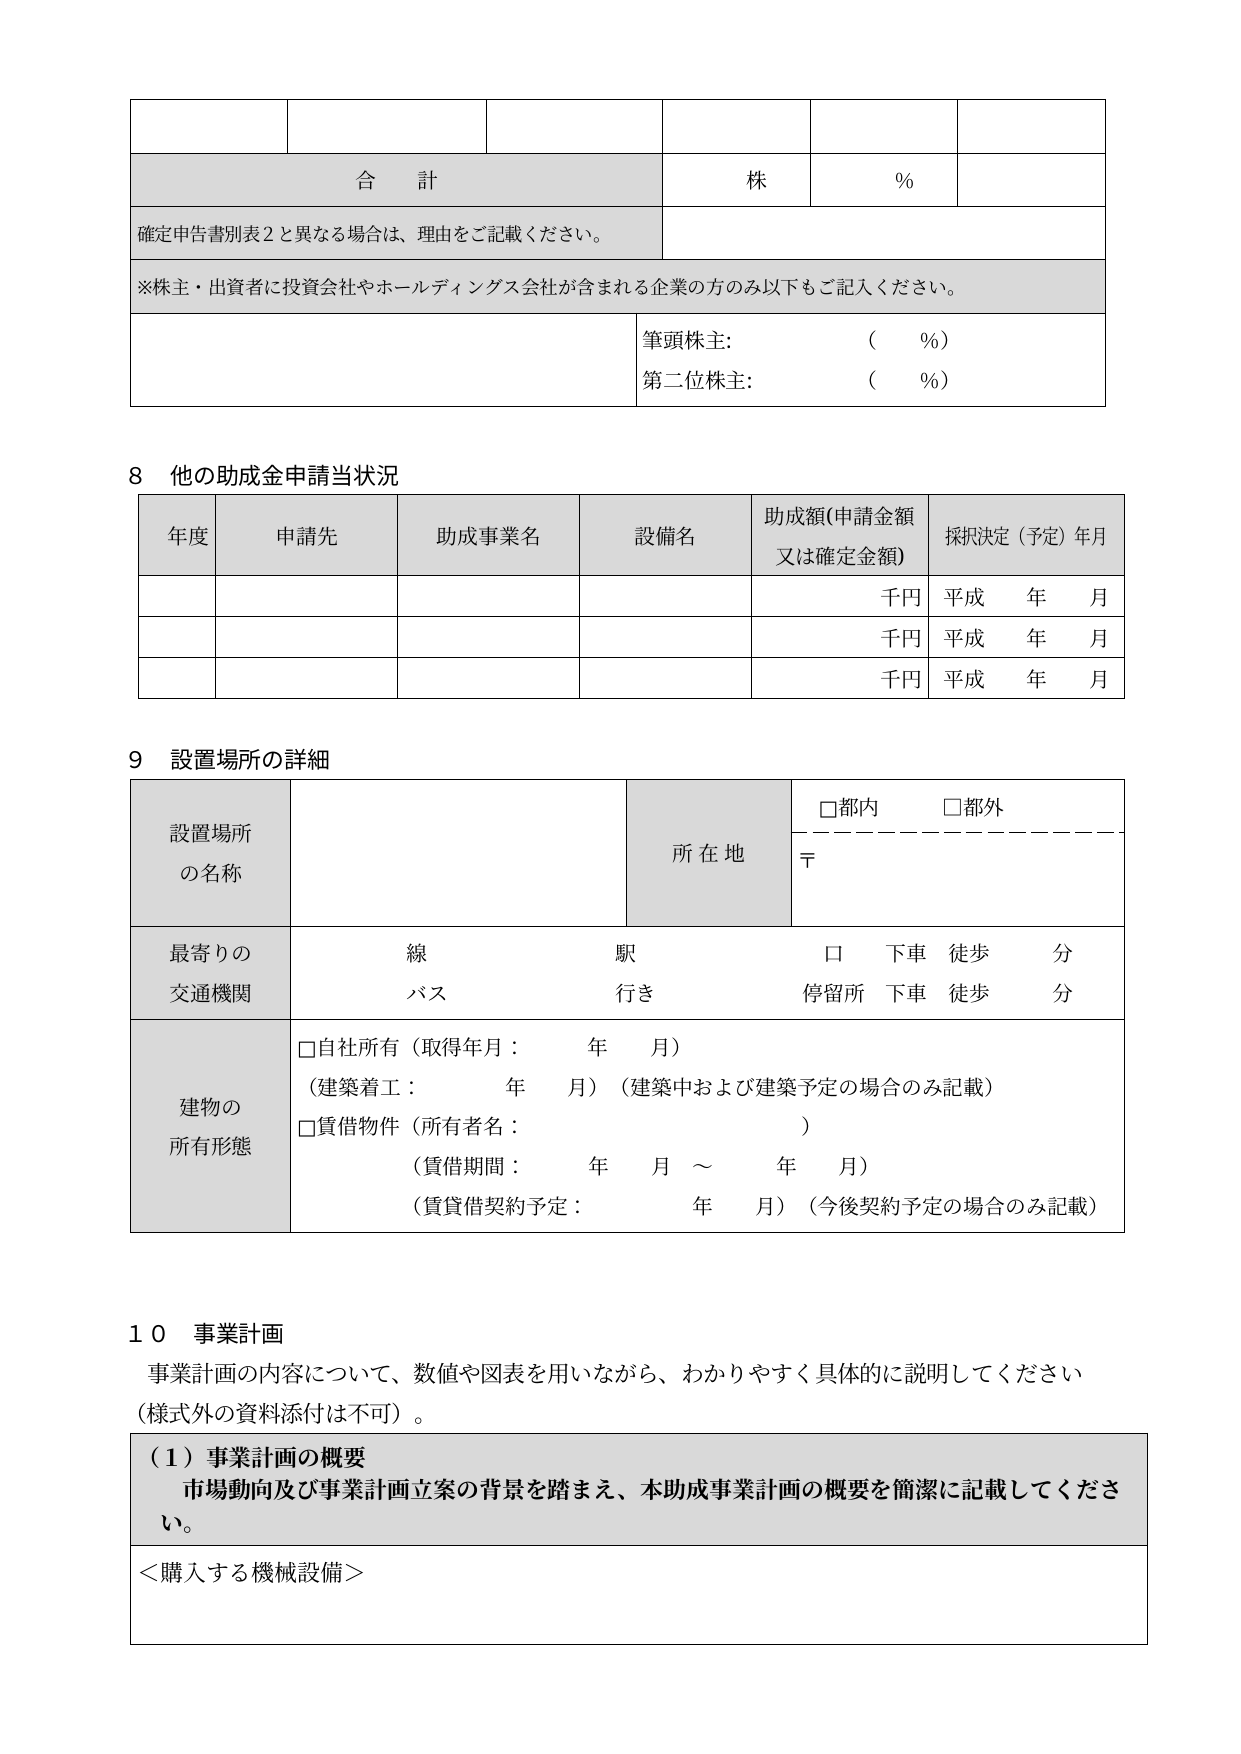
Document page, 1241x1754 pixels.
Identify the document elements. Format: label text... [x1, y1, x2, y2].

table_cell [663, 207, 1105, 259]
table_header □都内 □都外 [792, 780, 1124, 832]
table_cell [398, 576, 579, 616]
table_cell ＜購入する機械設備＞ [131, 1546, 1147, 1644]
table_cell [958, 154, 1105, 206]
table_header 設置場所 の名称 [131, 780, 290, 926]
text １０ 事業計画 [124, 1313, 1116, 1353]
table_cell [216, 617, 397, 657]
table_cell [216, 658, 397, 698]
table_header 採択決定（予定）年月 [929, 495, 1124, 575]
table_cell 千円 [752, 658, 928, 698]
text 事業計画の内容について、数値や図表を用いながら、わかりやすく具体的に説明してください（様式外の資料添付は不可）。 [124, 1353, 1116, 1432]
table_cell [139, 576, 215, 616]
table_cell 平成 年 月 [929, 576, 1124, 616]
table_cell [139, 658, 215, 698]
table_cell □自社所有（取得年月： 年 月） （建築着工： 年 月）（建築中および建築予定の場合のみ記載） □賃借物件（所有者名： ） （賃借期間： 年 月 ～ 年 月） （賃貸借契約予定： 年 月）（今後契約予定の場合のみ記載） [291, 1020, 1124, 1232]
table_cell 線 駅 口 下車 徒歩 分 バス 行き 停留所 下車 徒歩 分 [291, 927, 1124, 1019]
table_header [291, 780, 626, 926]
table_cell 最寄りの 交通機関 [131, 927, 290, 1019]
table_cell [139, 617, 215, 657]
table_header （１）事業計画の概要 市場動向及び事業計画立案の背景を踏まえ、本助成事業計画の概要を簡潔に記載してください。 [131, 1434, 1147, 1545]
table_cell [216, 576, 397, 616]
table_cell [958, 100, 1105, 152]
table_cell 平成 年 月 [929, 617, 1124, 657]
table_cell 千円 [752, 576, 928, 616]
table_cell [487, 100, 662, 152]
table_cell 筆頭株主: （ ％） 第二位株主: （ ％） [637, 314, 1105, 406]
table_header 助成事業名 [398, 495, 579, 575]
table_cell [398, 658, 579, 698]
table_cell 〒 [792, 832, 1124, 926]
table_cell [288, 100, 486, 152]
table_cell 建物の 所有形態 [131, 1020, 290, 1232]
table_cell ％ [811, 100, 957, 152]
table_cell [580, 658, 751, 698]
table_cell 株 [663, 100, 810, 152]
table_header 申請先 [216, 495, 397, 575]
table_cell 確定申告書別表２と異なる場合は、理由をご記載ください。 [131, 207, 662, 259]
table_cell 千円 [752, 617, 928, 657]
table_header 年度 [139, 495, 215, 575]
subtitle ８ 他の助成金申請当状況 [124, 454, 1116, 494]
subtitle ９ 設置場所の詳細 [124, 739, 1116, 779]
table_cell [131, 314, 636, 406]
table_cell [580, 617, 751, 657]
table_header 設備名 [580, 495, 751, 575]
table_cell [398, 617, 579, 657]
table_header 所 在 地 [627, 780, 791, 926]
table_cell 株 [663, 154, 810, 206]
table_header 助成額(申請金額又は確定金額) [752, 495, 928, 575]
table_cell ※株主・出資者に投資会社やホールディングス会社が含まれる企業の方のみ以下もご記入ください。 [131, 260, 1105, 313]
table_cell [580, 576, 751, 616]
table_cell 平成 年 月 [929, 658, 1124, 698]
table_cell ５) [131, 100, 287, 152]
table_cell 合 計 [131, 154, 662, 206]
table_cell ％ [811, 154, 957, 206]
